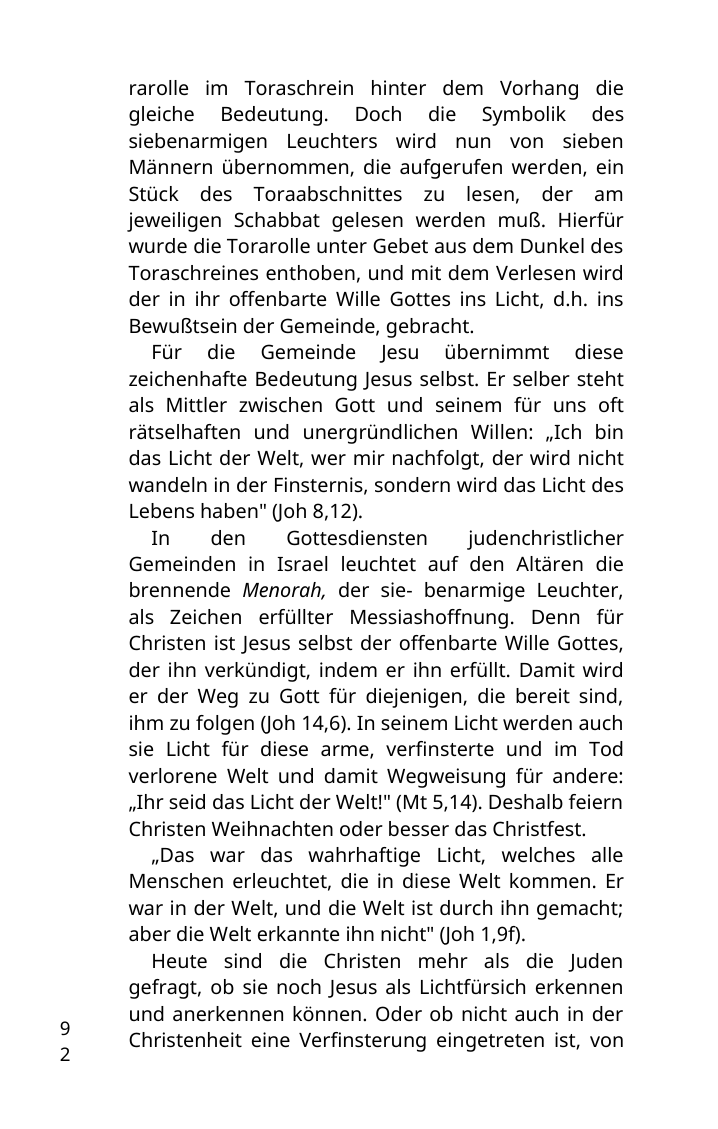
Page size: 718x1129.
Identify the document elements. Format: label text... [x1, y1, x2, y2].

text „Das war das wahrhaftige Licht, welches alle Menschen erleuchtet, die in diese Welt kommen. Er war in der Welt, und die Welt ist durch ihn gemacht; aber die Welt erkannte ihn nicht" (Joh 1,9f). [128, 841, 624, 947]
text In den Gottesdiensten judenchristlicher Gemeinden in Israel leuchtet auf den Altären die brennende Menorah, der sie- benarmige Leuchter, als Zeichen erfüllter Messiashoffnung. Denn für Christen ist Jesus selbst der offenbarte Wille Gottes, der ihn verkündigt, indem er ihn erfüllt. Damit wird er der Weg zu Gott für diejenigen, die bereit sind, ihm zu folgen (Joh 14,6). In seinem Licht werden auch sie Licht für diese arme, verfinsterte und im Tod verlorene Welt und damit Wegweisung für andere: „Ihr seid das Licht der Welt!" (Mt 5,14). Deshalb feiern Christen Weihnachten oder besser das Christfest. [128, 524, 624, 841]
text rarolle im Toraschrein hinter dem Vorhang die gleiche Bedeutung. Doch die Symbolik des siebenarmigen Leuchters wird nun von sieben Männern übernommen, die aufgerufen werden, ein Stück des Toraabschnittes zu lesen, der am jeweiligen Schabbat gelesen werden muß. Hierfür wurde die Torarolle unter Gebet aus dem Dunkel des Toraschreines enthoben, und mit dem Verlesen wird der in ihr offenbarte Wille Gottes ins Licht, d.h. ins Bewußtsein der Gemeinde, gebracht. [128, 74, 624, 338]
text Für die Gemeinde Jesu übernimmt diese zeichenhafte Bedeutung Jesus selbst. Er selber steht als Mittler zwischen Gott und seinem für uns oft rätselhaften und unergründlichen Willen: „Ich bin das Licht der Welt, wer mir nachfolgt, der wird nicht wandeln in der Finsternis, sondern wird das Licht des Lebens haben" (Joh 8,12). [128, 338, 624, 524]
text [128, 947, 624, 1053]
